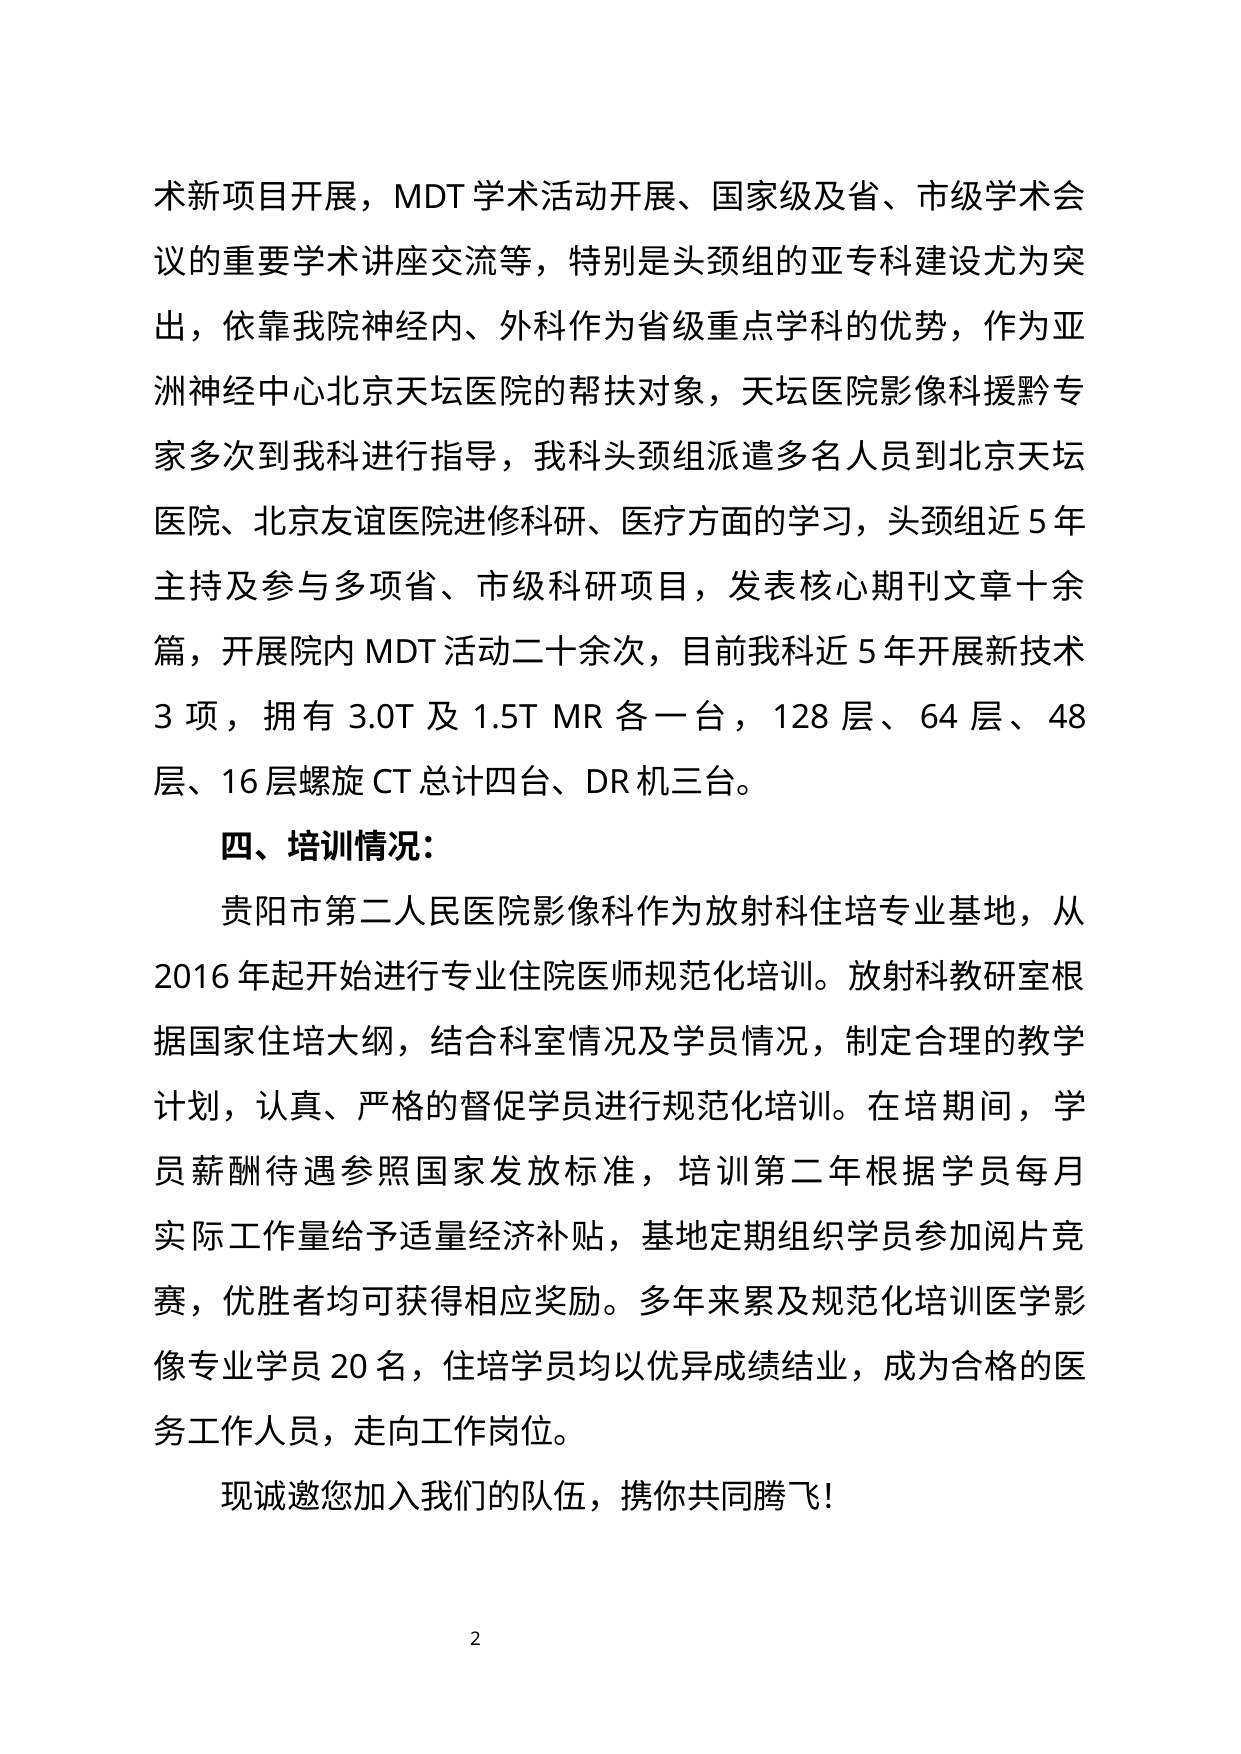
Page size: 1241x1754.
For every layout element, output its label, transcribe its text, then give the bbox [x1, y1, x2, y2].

list 培训情况： [153, 812, 1087, 877]
list 贵阳市第二人民医院影像科作为放射科住培专业基地，从2016年起开始进行专业住院医师规范化培训。放射科教研室根据国家住培大纲，结合科室情况及学员情况，制定合理的教学计划，认真、严格的督促学员进行规范化培训。在培期间，学员薪酬待遇参照国家发放标准，培训第二年根据学员每月实际工作量给予适量经济补贴，基地定期组织学员参加阅片竞赛，优胜者均可获得相应奖励。多年来累及规范化培训医学影像专业学员20名，住培学员均以优异成绩结业，成为合格的医务工作人员，走向工作岗位。 [153, 877, 1087, 1462]
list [153, 162, 1087, 812]
list 现诚邀您加入我们的队伍，携你共同腾飞！ [153, 1462, 1087, 1527]
